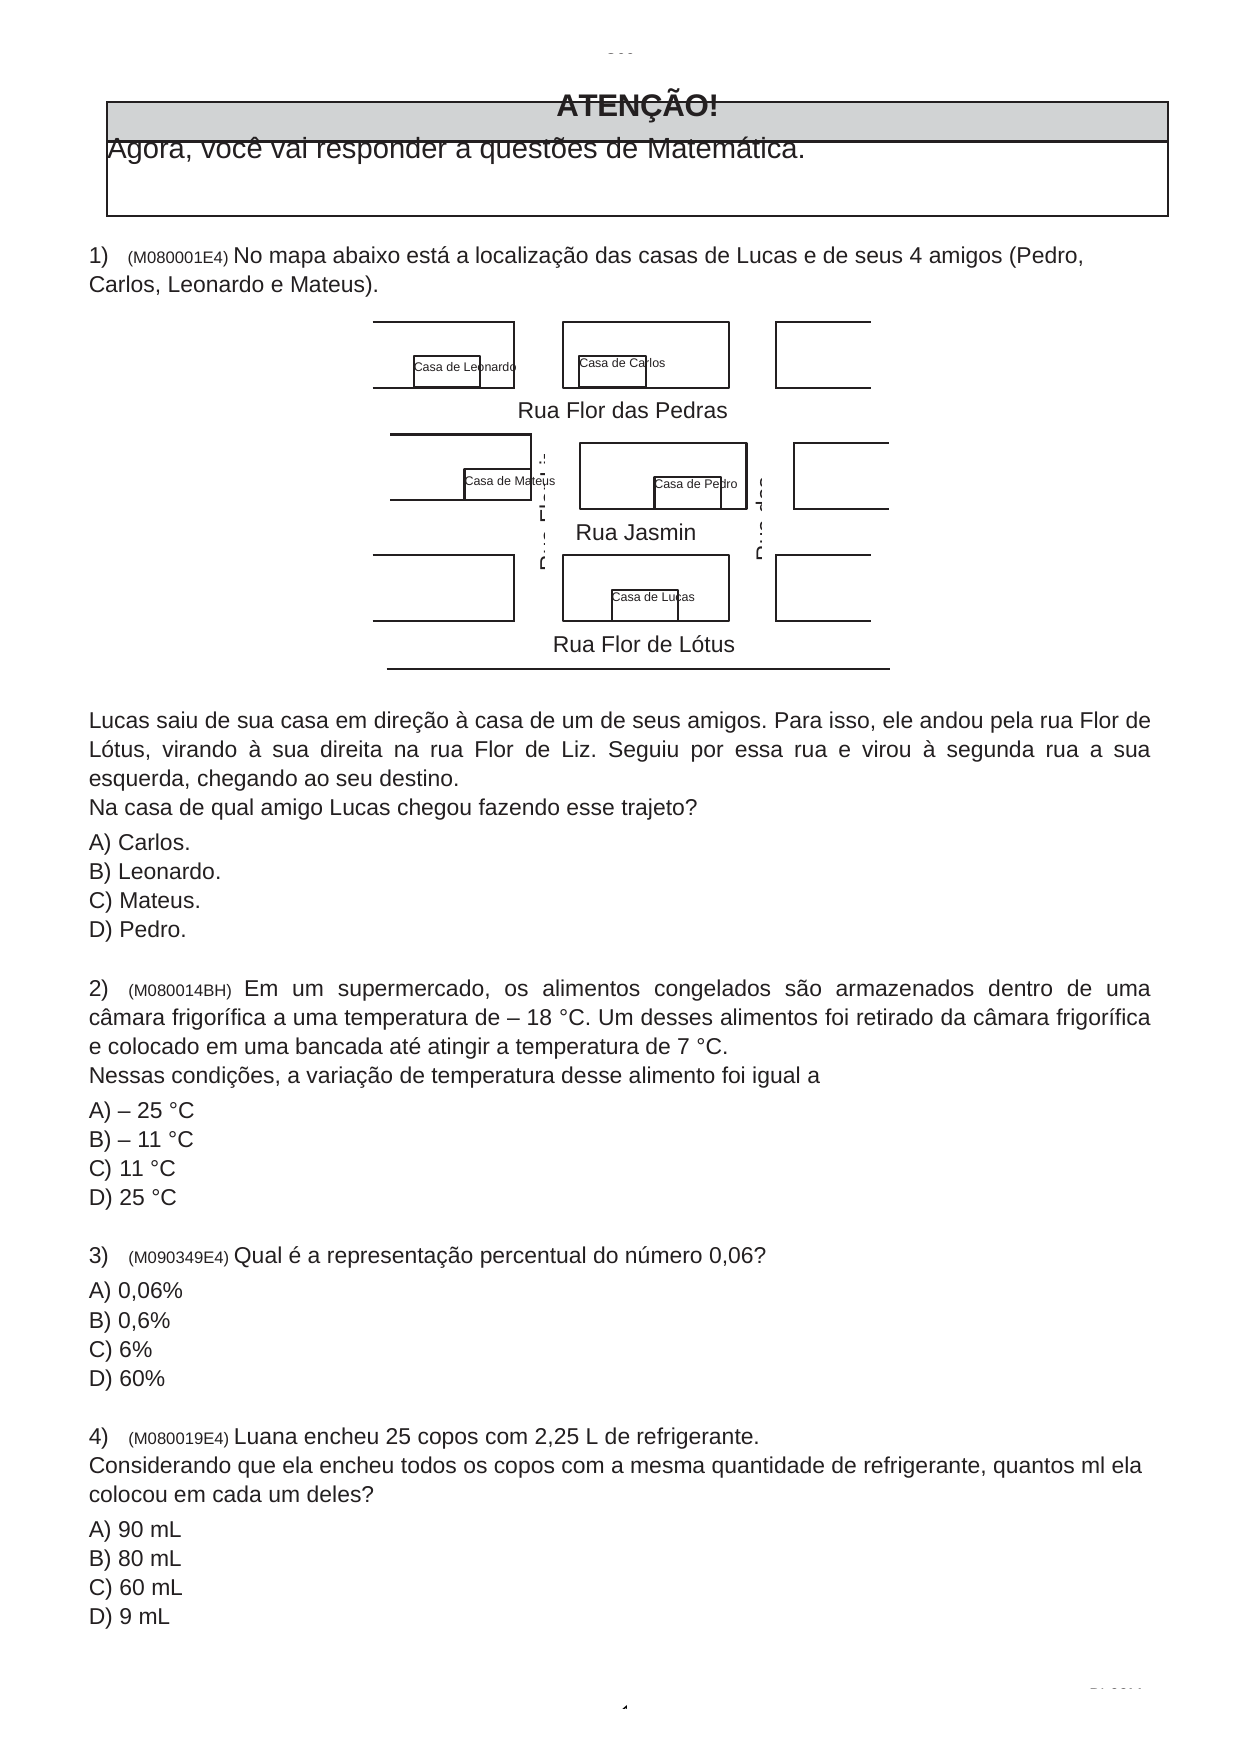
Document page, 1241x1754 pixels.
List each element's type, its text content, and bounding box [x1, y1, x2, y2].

list 60 mL [88, 1574, 1240, 1601]
text B) 0,6% [105, 1312, 1240, 1333]
list Mateus. [88, 887, 1240, 914]
text Rua Flor de Lótus [365, 554, 923, 657]
text A) – 25 °C B) – 11 °C [88, 1097, 196, 1152]
list (M080019E4) Luana encheu 25 copos com 2,25 L de refrigerante. [88, 1423, 1240, 1449]
list 90 mL [88, 1516, 1240, 1542]
list Carlos. [88, 829, 1240, 855]
list 9 mL [88, 1603, 1240, 1630]
text Considerando que ela encheu todos os copos com a mesma quantidade de refrigerante, quantos ml ela colocou em cada um deles? [88, 1452, 1219, 1507]
list Leonardo. [88, 858, 1240, 884]
list Pedro. [88, 916, 1240, 943]
list (M080001E4) No mapa abaixo está a localização das casas de Lucas e de seus 4 amigos (Pedro, Carlos, Leonardo e Mateus). [88, 242, 1152, 297]
text Rua Jasmin [365, 519, 907, 546]
text Nessas condições, a variação de temperatura desse alimento foi igual a [88, 1062, 1240, 1088]
text C) 6% D) 60% [88, 1336, 166, 1391]
list 11 °C [88, 1155, 1240, 1181]
list (M080014BH) Em um supermercado, os alimentos congelados são armazenados dentro de uma câmara frigorífica a uma temperatura de – 18 °C. Um desses alimentos foi retirado da câmara frigorífica e colocado em uma bancada até atingir a temperatura de 7 °C. [88, 975, 1152, 1059]
text Lucas saiu de sua casa em direção à casa de um de seus amigos. Para isso, ele andou pela rua Flor de Lótus, virando à sua direita na rua Flor de Liz. Seguiu por essa rua e virou à segunda rua a sua esquerda, chegando ao seu destino. [88, 707, 1152, 791]
list (M090349E4) Qual é a representação percentual do número 0,06? A) 0,06% [88, 1242, 768, 1304]
text Na casa de qual amigo Lucas chegou fazendo esse trajeto? [88, 794, 1240, 820]
list 80 mL [88, 1545, 1240, 1571]
list 25 °C [88, 1184, 1240, 1210]
text Rua Flor das Pedras [365, 327, 880, 424]
